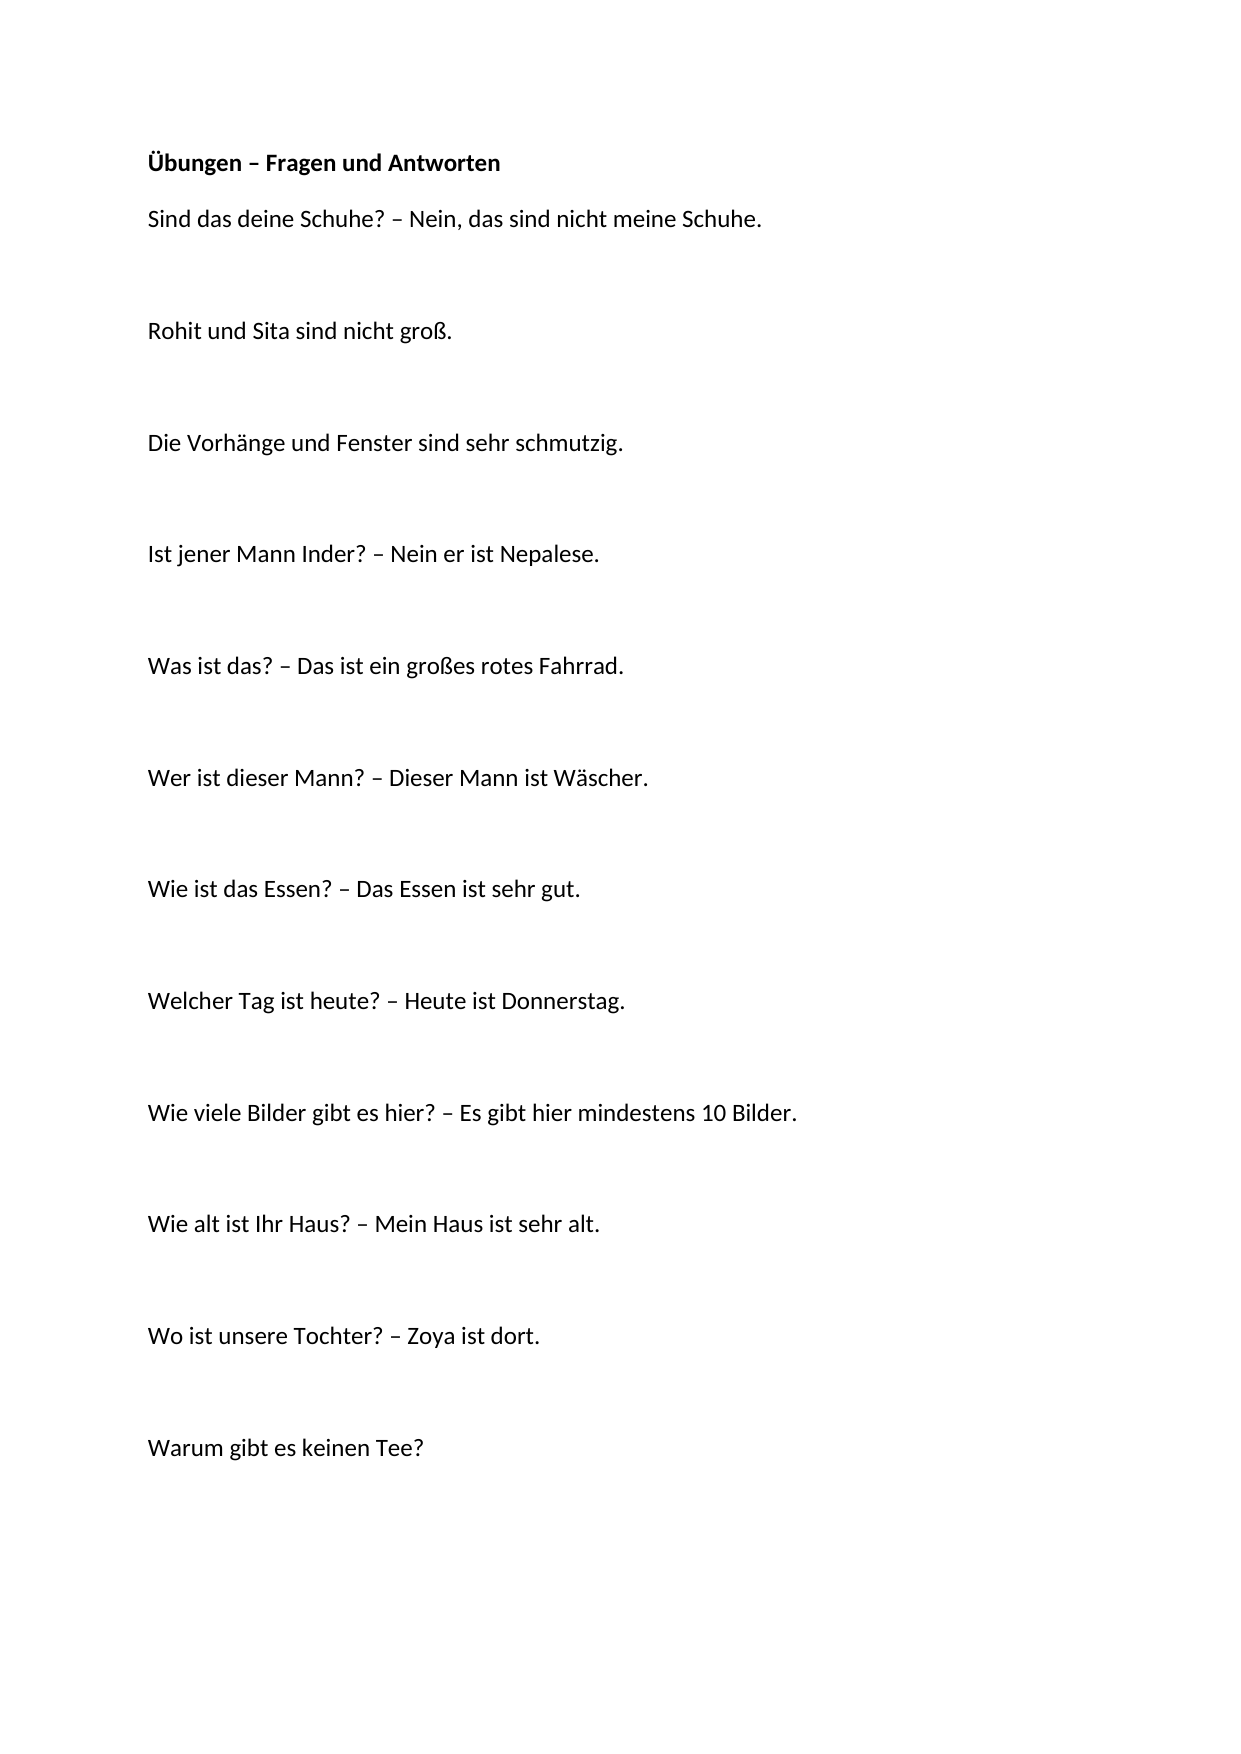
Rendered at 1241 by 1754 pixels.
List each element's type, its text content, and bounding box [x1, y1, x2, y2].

text Rohit und Sita sind nicht groß. [148, 315, 1093, 346]
text Übungen – Fragen und Antworten [148, 148, 1093, 178]
text Ist jener Mann Inder? – Nein er ist Nepalese. [148, 538, 1093, 569]
text Sind das deine Schuhe? – Nein, das sind nicht meine Schuhe. [148, 203, 1093, 234]
text Warum gibt es keinen Tee? [148, 1432, 1093, 1462]
text Wo ist unsere Tochter? – Zoya ist dort. [148, 1320, 1093, 1351]
text Wer ist dieser Mann? – Dieser Mann ist Wäscher. [148, 762, 1093, 792]
text Wie alt ist Ihr Haus? – Mein Haus ist sehr alt. [148, 1208, 1093, 1239]
text Wie ist das Essen? – Das Essen ist sehr gut. [148, 873, 1093, 904]
text Welcher Tag ist heute? – Heute ist Donnerstag. [148, 985, 1093, 1016]
text Die Vorhänge und Fenster sind sehr schmutzig. [148, 427, 1093, 457]
text Was ist das? – Das ist ein großes rotes Fahrrad. [148, 650, 1093, 681]
text Wie viele Bilder gibt es hier? – Es gibt hier mindestens 10 Bilder. [148, 1097, 1093, 1127]
